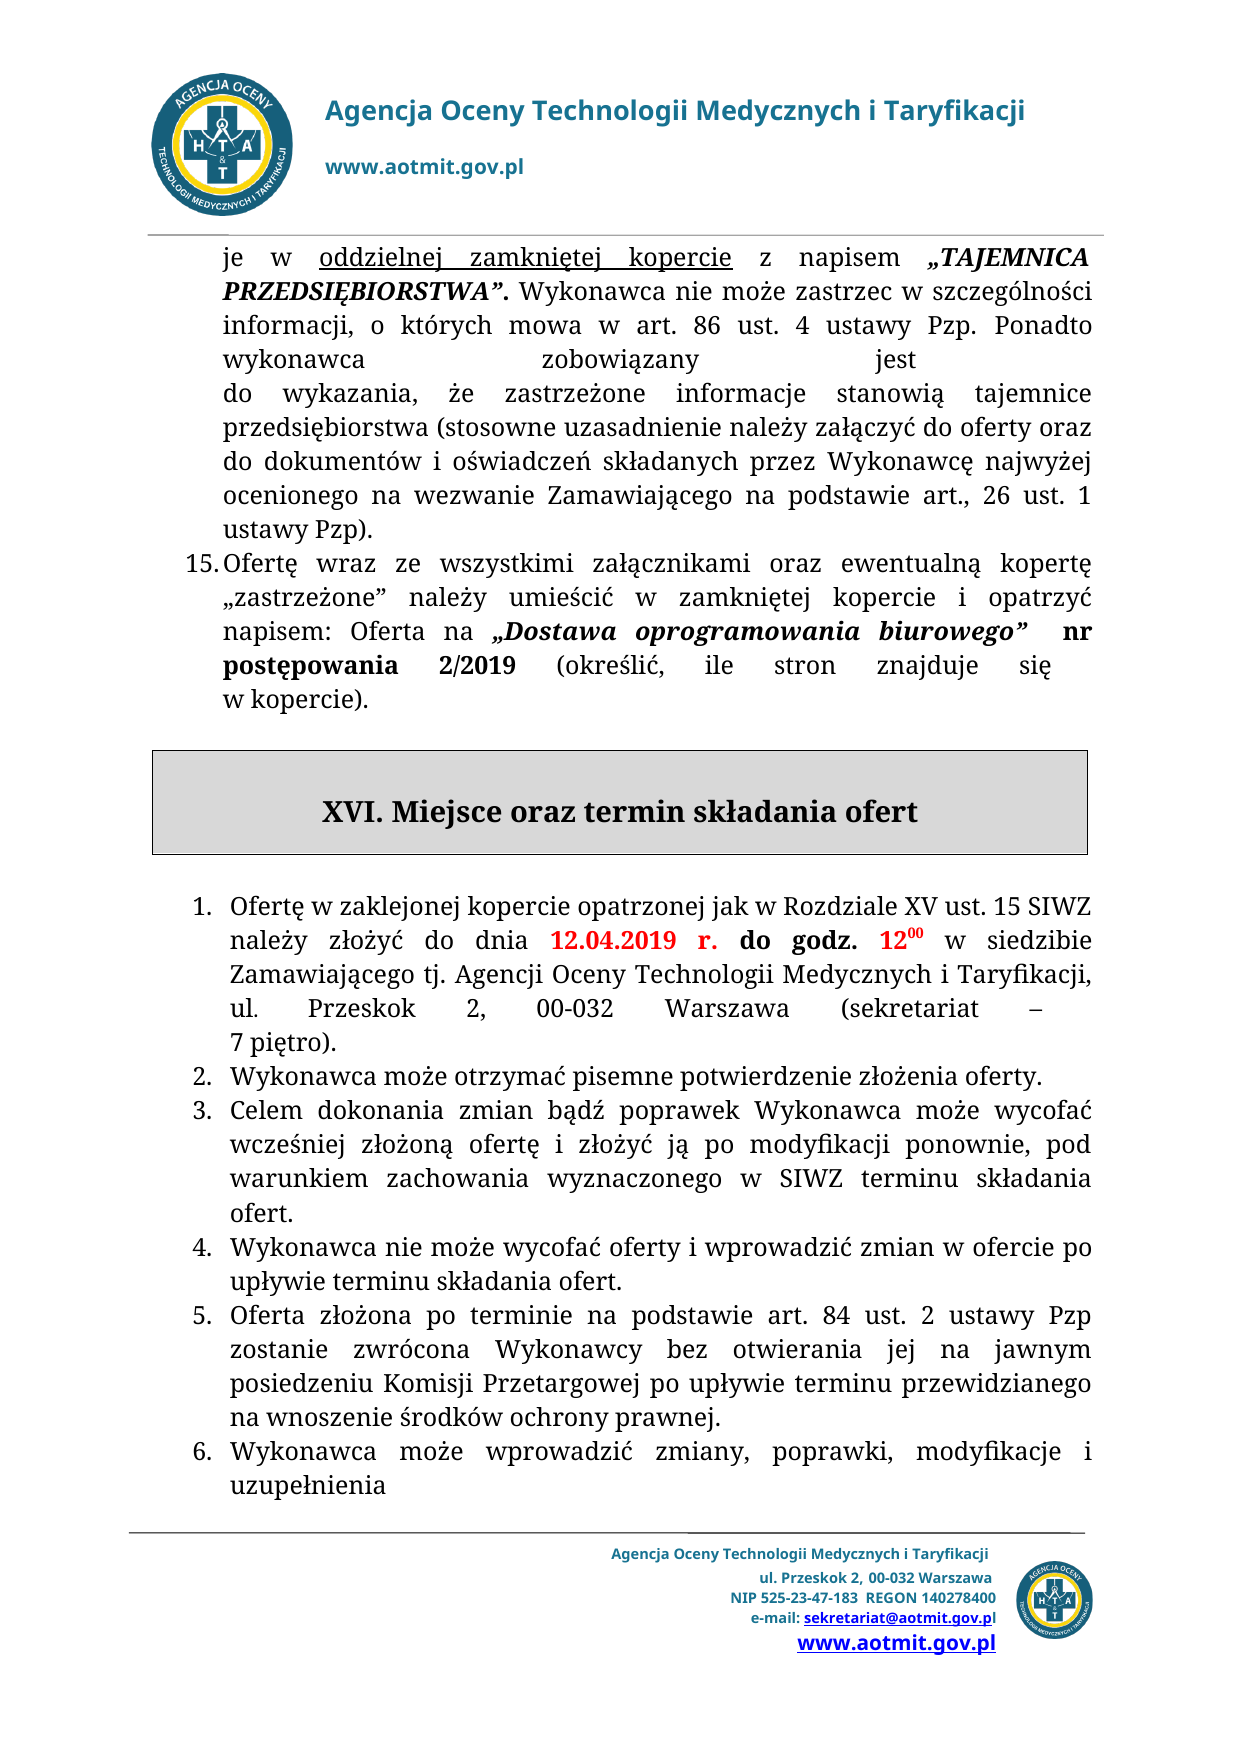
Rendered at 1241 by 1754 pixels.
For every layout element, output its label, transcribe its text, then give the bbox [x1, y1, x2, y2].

list Oferta złożona po terminie na podstawie art. 84 ust. 2 ustawy Pzp zostanie zwrócona Wykonawcy bez otwierania jej na jawnym posiedzeniu Komisji Przetargowej po upływie terminu przewidzianego na wnoszenie środków ochrony prawnej. [192, 1297, 1093, 1434]
list Wykonawca może otrzymać pisemne potwierdzenie złożenia oferty. [192, 1059, 1093, 1093]
picture [151, 73, 293, 216]
text Ofertę wraz ze wszystkimi załącznikami oraz ewentualną kopertę „zastrzeżone” należy umieścić w zamkniętej kopercie i opatrzyć napisem: Oferta na „Dostawa oprogramowania biurowego” nr postępowania 2/2019 (określić, ile stron znajduje się w kopercie). [185, 546, 1093, 716]
picture [1016, 1561, 1093, 1639]
list Wykonawca nie może wycofać oferty i wprowadzić zmian w ofercie po upływie terminu składania ofert. [192, 1229, 1093, 1297]
table_header XVI. Miejsce oraz termin składania ofert [153, 751, 1087, 853]
list Celem dokonania zmian bądź poprawek Wykonawca może wycofać wcześniej złożoną ofertę i złożyć ją po modyfikacji ponownie, pod warunkiem zachowania wyznaczonego w SIWZ terminu składania ofert. [192, 1093, 1093, 1229]
list Ofertę w zaklejonej kopercie opatrzonej jak w Rozdziale XV ust. 15 SIWZ należy złożyć do dnia 12.04.2019 r. do godz. 1200 w siedzibie Zamawiającego tj. Agencji Oceny Technologii Medycznych i Taryfikacji, ul. Przeskok 2, 00-032 Warszawa (sekretariat – 7 piętro). [192, 889, 1093, 1059]
